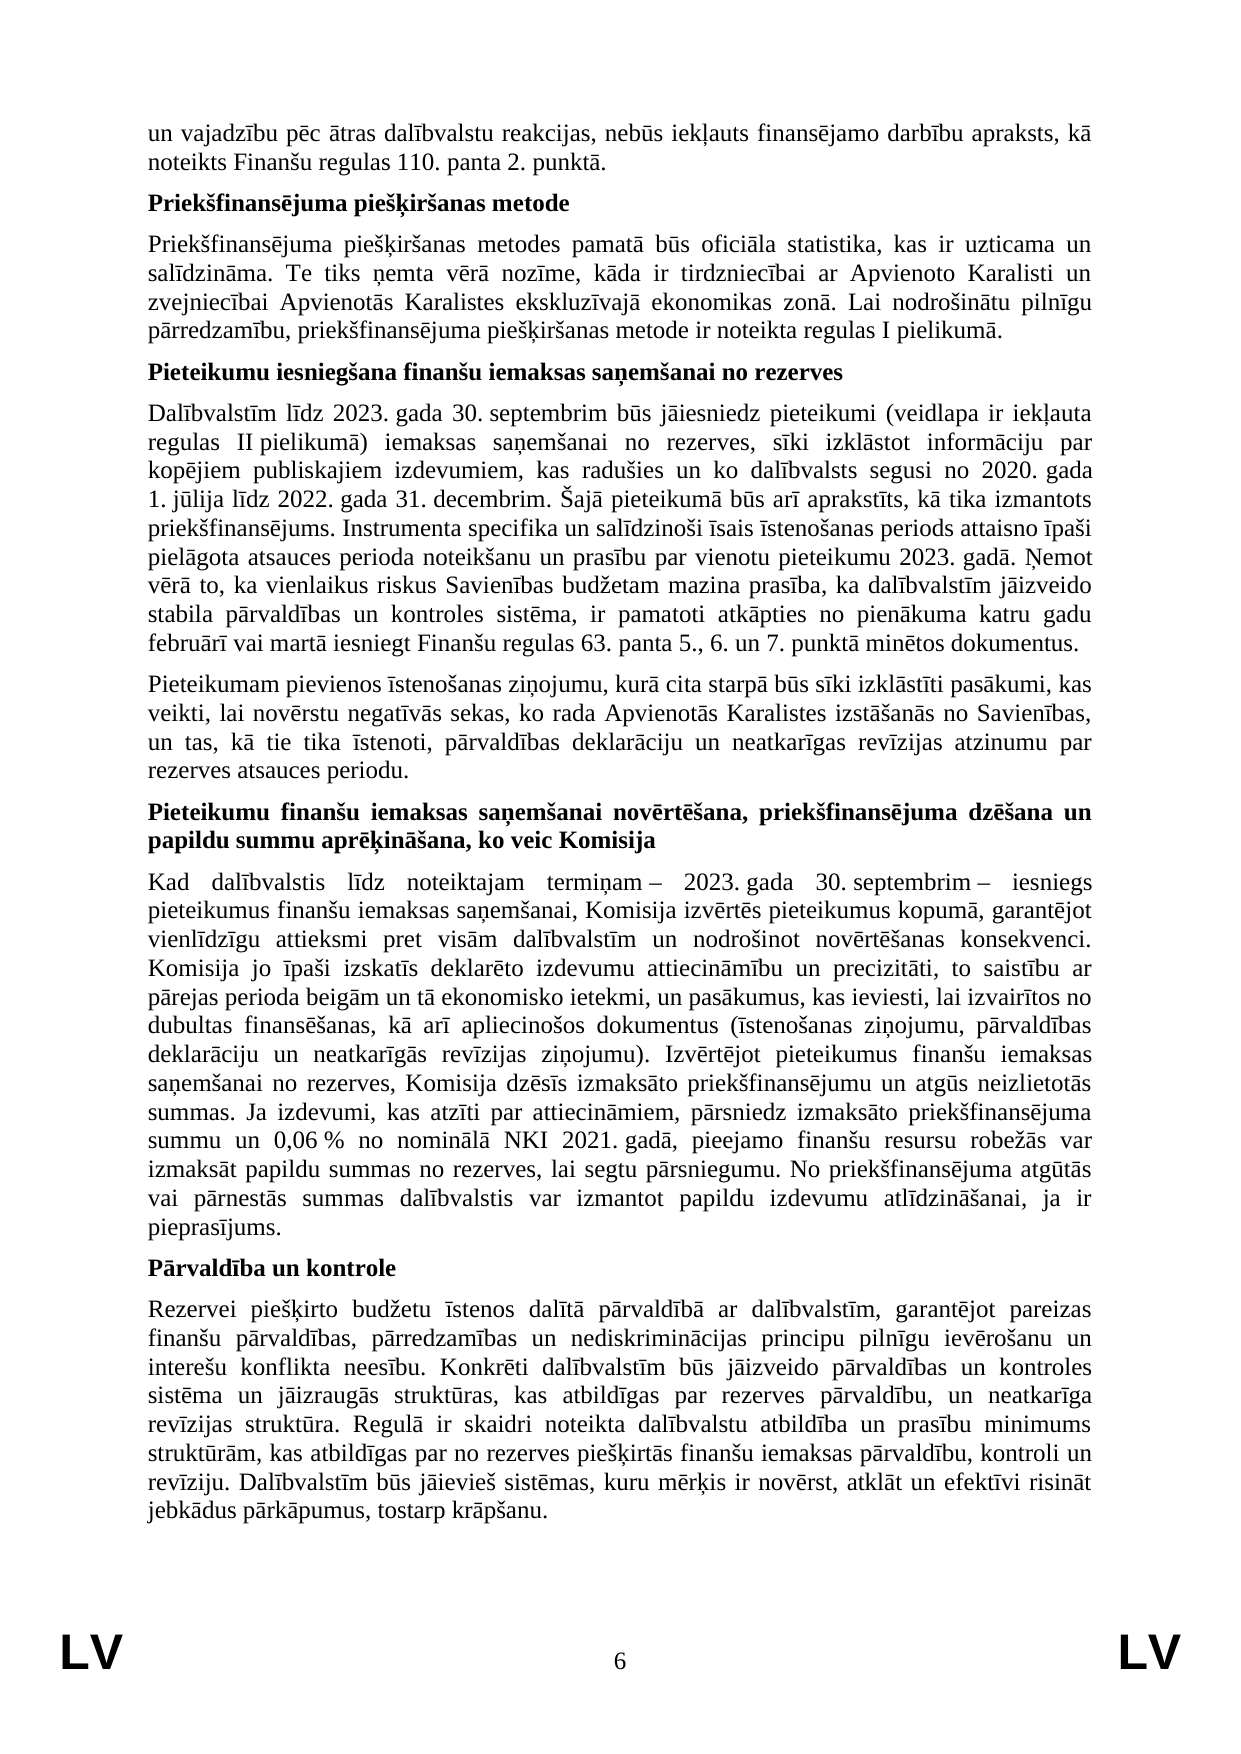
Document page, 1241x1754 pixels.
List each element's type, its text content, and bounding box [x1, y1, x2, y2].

text Dalībvalstīm līdz 2023. gada 30. septembrim būs jāiesniedz pieteikumi (veidlapa ir iekļauta regulas II pielikumā) iemaksas saņemšanai no rezerves, sīki izklāstot informāciju par kopējiem publiskajiem izdevumiem, kas radušies un ko dalībvalsts segusi no 2020. gada 1. jūlija līdz 2022. gada 31. decembrim. Šajā pieteikumā būs arī aprakstīts, kā tika izmantots priekšfinansējums. Instrumenta specifika un salīdzinoši īsais īstenošanas periods attaisno īpaši pielāgota atsauces perioda noteikšanu un prasību par vienotu pieteikumu 2023. gadā. Ņemot vērā to, ka vienlaikus riskus Savienības budžetam mazina prasība, ka dalībvalstīm jāizveido stabila pārvaldības un kontroles sistēma, ir pamatoti atkāpties no pienākuma katru gadu februārī vai martā iesniegt Finanšu regulas 63. panta 5., 6. un 7. punktā minētos dokumentus. [148, 398, 1093, 657]
text Pieteikumam pievienos īstenošanas ziņojumu, kurā cita starpā būs sīki izklāstīti pasākumi, kas veikti, lai novērstu negatīvās sekas, ko rada Apvienotās Karalistes izstāšanās no Savienības, un tas, kā tie tika īstenoti, pārvaldības deklarāciju un neatkarīgas revīzijas atzinumu par rezerves atsauces periodu. [148, 669, 1093, 784]
text Priekšfinansējuma piešķiršanas metode [148, 188, 1093, 217]
text Pieteikumu iesniegšana finanšu iemaksas saņemšanai no rezerves [148, 357, 1093, 386]
text Pārvaldība un kontrole [148, 1253, 1093, 1282]
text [148, 118, 1093, 176]
text Pieteikumu finanšu iemaksas saņemšanai novērtēšana, priekšfinansējuma dzēšana un papildu summu aprēķināšana, ko veic Komisija [148, 797, 1093, 854]
text Rezervei piešķirto budžetu īstenos dalītā pārvaldībā ar dalībvalstīm, garantējot pareizas finanšu pārvaldības, pārredzamības un nediskriminācijas principu pilnīgu ievērošanu un interešu konflikta neesību. Konkrēti dalībvalstīm būs jāizveido pārvaldības un kontroles sistēma un jāizraugās struktūras, kas atbildīgas par rezerves pārvaldību, un neatkarīga revīzijas struktūra. Regulā ir skaidri noteikta dalībvalstu atbildība un prasību minimums struktūrām, kas atbildīgas par no rezerves piešķirtās finanšu iemaksas pārvaldību, kontroli un revīziju. Dalībvalstīm būs jāievieš sistēmas, kuru mērķis ir novērst, atklāt un efektīvi risināt jebkādus pārkāpumus, tostarp krāpšanu. [148, 1294, 1093, 1524]
text Priekšfinansējuma piešķiršanas metodes pamatā būs oficiāla statistika, kas ir uzticama un salīdzināma. Te tiks ņemta vērā nozīme, kāda ir tirdzniecībai ar Apvienoto Karalisti un zvejniecībai Apvienotās Karalistes ekskluzīvajā ekonomikas zonā. Lai nodrošinātu pilnīgu pārredzamību, priekšfinansējuma piešķiršanas metode ir noteikta regulas I pielikumā. [148, 229, 1093, 344]
text Kad dalībvalstis līdz noteiktajam termiņam – 2023. gada 30. septembrim – iesniegs pieteikumus finanšu iemaksas saņemšanai, Komisija izvērtēs pieteikumus kopumā, garantējot vienlīdzīgu attieksmi pret visām dalībvalstīm un nodrošinot novērtēšanas konsekvenci. Komisija jo īpaši izskatīs deklarēto izdevumu attiecināmību un precizitāti, to saistību ar pārejas perioda beigām un tā ekonomisko ietekmi, un pasākumus, kas ieviesti, lai izvairītos no dubultas finansēšanas, kā arī apliecinošos dokumentus (īstenošanas ziņojumu, pārvaldības deklarāciju un neatkarīgās revīzijas ziņojumu). Izvērtējot pieteikumus finanšu iemaksas saņemšanai no rezerves, Komisija dzēsīs izmaksāto priekšfinansējumu un atgūs neizlietotās summas. Ja izdevumi, kas atzīti par attiecināmiem, pārsniedz izmaksāto priekšfinansējuma summu un 0,06 % no nominālā NKI 2021. gadā, pieejamo finanšu resursu robežās var izmaksāt papildu summas no rezerves, lai segtu pārsniegumu. No priekšfinansējuma atgūtās vai pārnestās summas dalībvalstis var izmantot papildu izdevumu atlīdzināšanai, ja ir pieprasījums. [148, 867, 1093, 1241]
